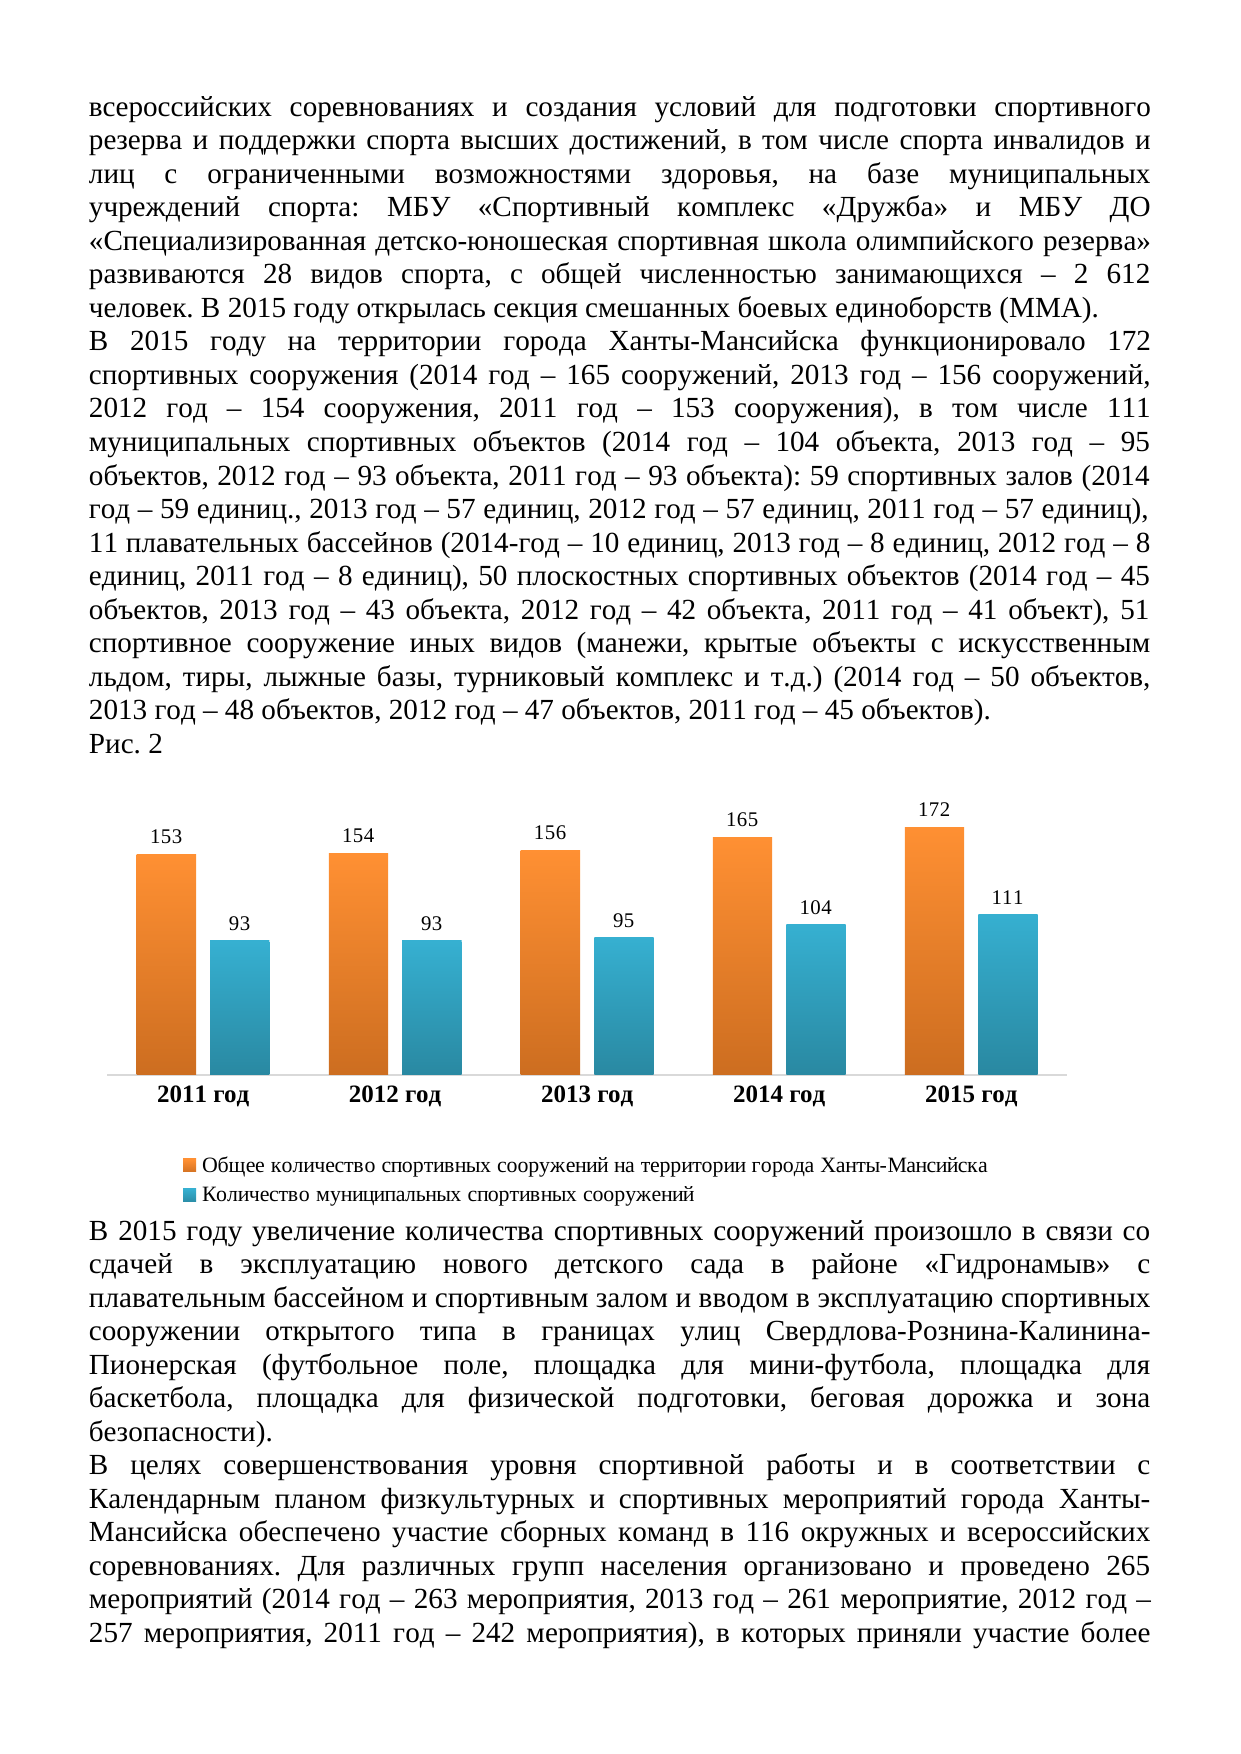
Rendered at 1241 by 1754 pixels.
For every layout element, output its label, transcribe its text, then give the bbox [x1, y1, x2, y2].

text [89, 89, 1152, 323]
text В 2015 году на территории города Ханты-Мансийска функционировало 172 спортивных сооружения (2014 год – 165 сооружений, 2013 год – 156 сооружений, 2012 год – 154 сооружения, 2011 год – 153 сооружения), в том числе 111 муниципальных спортивных объектов (2014 год – 104 объекта, 2013 год – 95 объектов, 2012 год – 93 объекта, 2011 год – 93 объекта): 59 спортивных залов (2014 год – 59 единиц., 2013 год – 57 единиц, 2012 год – 57 единиц, 2011 год – 57 единиц), 11 плавательных бассейнов (2014-год – 10 единиц, 2013 год – 8 единиц, 2012 год – 8 единиц, 2011 год – 8 единиц), 50 плоскостных спортивных объектов (2014 год – 45 объектов, 2013 год – 43 объекта, 2012 год – 42 объекта, 2011 год – 41 объект), 51 спортивное сооружение иных видов (манежи, крытые объекты с искусственным льдом, тиры, лыжные базы, турниковый комплекс и т.д.) (2014 год – 50 объектов, 2013 год – 48 объектов, 2012 год – 47 объектов, 2011 год – 45 объектов). [89, 323, 1152, 726]
text Рис. 2 [89, 726, 1152, 759]
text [89, 1447, 1152, 1649]
text В 2015 году увеличение количества спортивных сооружений произошло в связи со сдачей в эксплуатацию нового детского сада в районе «Гидронамыв» с плавательным бассейном и спортивным залом и вводом в эксплуатацию спортивных сооружении открытого типа в границах улиц Свердлова-Рознина-Калинина-Пионерская (футбольное поле, площадка для мини-футбола, площадка для баскетбола, площадка для физической подготовки, беговая дорожка и зона безопасности). [89, 1213, 1152, 1447]
